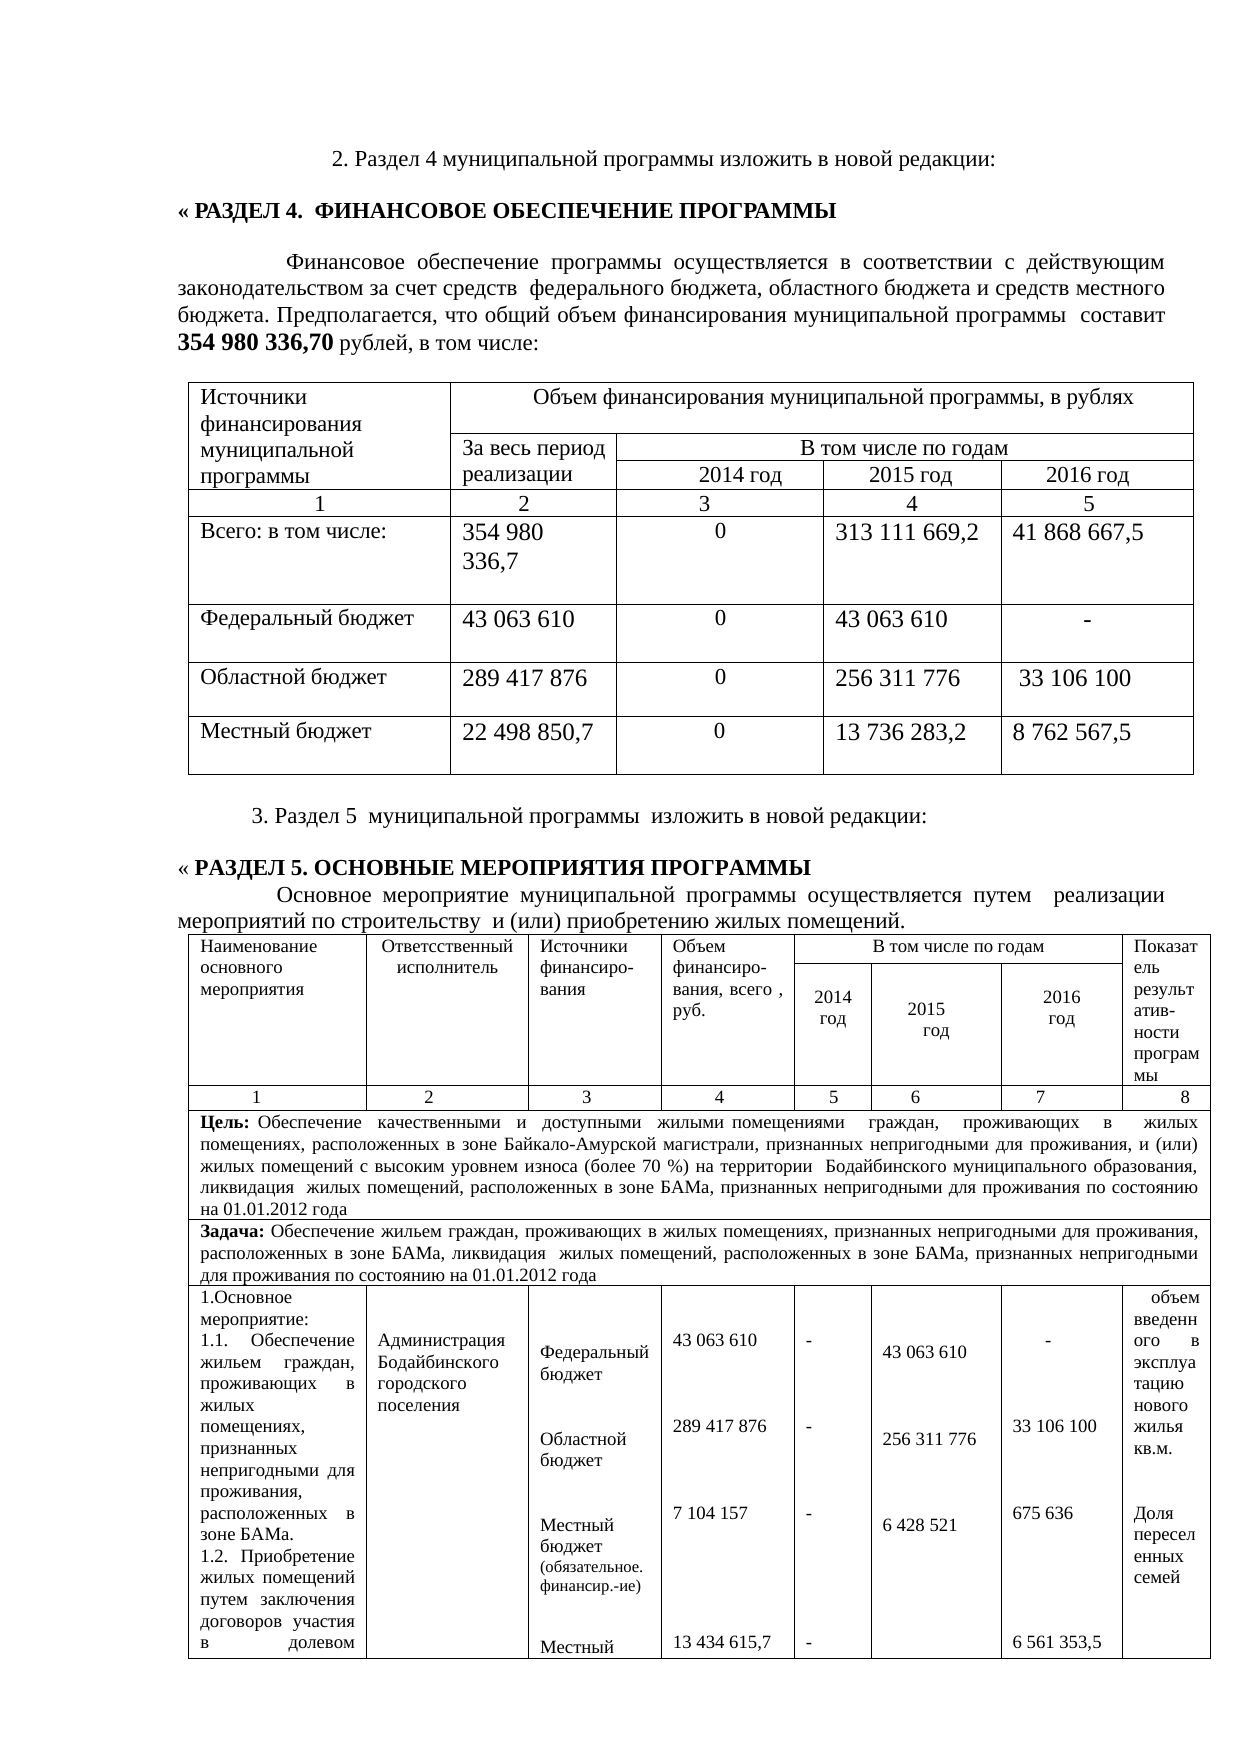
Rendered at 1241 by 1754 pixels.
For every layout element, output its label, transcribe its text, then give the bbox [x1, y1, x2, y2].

table_cell 6 [872, 1086, 1001, 1110]
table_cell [529, 1286, 661, 1657]
table_cell 289 417 876 [451, 663, 616, 716]
table_cell 3 [617, 490, 823, 516]
table_cell 4 [824, 490, 1001, 516]
table_cell 8 762 567,5 [1002, 717, 1193, 774]
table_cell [367, 1286, 528, 1657]
table_cell Всего: в том числе: [189, 517, 450, 603]
text 2. Раздел 4 муниципальной программы изложить в новой редакции: [177, 145, 1167, 172]
table_cell 2016 год [1002, 964, 1122, 1085]
table_cell 5 [795, 1086, 871, 1110]
table_cell 1 [189, 1086, 366, 1110]
table_cell Задача: Обеспечение жильем граждан, проживающих в жилых помещениях, признанных непригодными для проживания, расположенных в зоне БАМа, ликвидация жилых помещений, расположенных в зоне БАМа, признанных непригодными для проживания по состоянию на 01.01.2012 года [189, 1220, 1210, 1285]
table_cell Областной бюджет [189, 663, 450, 716]
table_cell 8 [1123, 1086, 1210, 1110]
table_cell 7 [1002, 1086, 1122, 1110]
table_cell 2014 год [795, 964, 871, 1085]
table_cell 0 [617, 663, 823, 716]
text 3. Раздел 5 муниципальной программы изложить в новой редакции: [177, 802, 1167, 828]
table_cell 256 311 776 [824, 663, 1001, 716]
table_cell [662, 1286, 794, 1657]
table_cell 0 [617, 605, 823, 662]
table_header Объем финансиро- вания, всего , руб. [662, 935, 794, 1085]
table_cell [872, 1286, 1001, 1657]
table_cell Цель: Обеспечение качественными и доступными жилыми помещениями граждан, проживающих в жилых помещениях, расположенных в зоне Байкало-Амурской магистрали, признанных непригодными для проживания, и (или) жилых помещений с высоким уровнем износа (более 70 %) на территории Бодайбинского муниципального образования, ликвидация жилых помещений, расположенных в зоне БАМа, признанных непригодными для проживания по состоянию на 01.01.2012 года [189, 1111, 1210, 1219]
table_cell - [1002, 605, 1193, 662]
table_cell 2014 год [617, 461, 823, 489]
table_cell 2016 год [1002, 461, 1193, 489]
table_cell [1002, 1286, 1122, 1657]
table_header Источники финансирования муниципальной программы [189, 383, 450, 489]
subtitle « РАЗДЕЛ 4. ФИНАНСОВОЕ обеспечение программы [177, 197, 1167, 223]
table_cell 41 868 667,5 [1002, 517, 1193, 603]
text Финансовое обеспечение программы осуществляется в соответствии с действующим законодательством за счет средств федерального бюджета, областного бюджета и средств местного бюджета. Предполагается, что общий объем финансирования муниципальной программы составит 354 980 336,70 рублей, в том числе: [177, 248, 1167, 356]
table_header Объем финансирования муниципальной программы, в рублях [451, 383, 1193, 433]
table_cell В том числе по годам [617, 434, 1193, 460]
table_cell За весь период реализации [451, 434, 616, 489]
table_cell 2 [367, 1086, 528, 1110]
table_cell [189, 1286, 366, 1657]
table_header Наименование основного мероприятия [189, 935, 366, 1085]
table_cell Местный бюджет [189, 717, 450, 774]
table_cell 43 063 610 [451, 605, 616, 662]
table_cell 313 111 669,2 [824, 517, 1001, 603]
table_header Ответсственный исполнитель [367, 935, 528, 1085]
table_cell 2 [451, 490, 616, 516]
text Основное мероприятие муниципальной программы осуществляется путем реализации мероприятий по строительству и (или) приобретению жилых помещений. [177, 881, 1167, 933]
table_cell 2015 год [824, 461, 1001, 489]
text « РАЗДЕЛ 5. ОСНОВНЫЕ МЕРОПРИЯТИЯ ПРОГРАММЫ [177, 854, 1167, 881]
table_cell 2015 год [872, 964, 1001, 1085]
table_cell 43 063 610 [824, 605, 1001, 662]
table_cell 13 736 283,2 [824, 717, 1001, 774]
table_cell 0 [617, 717, 823, 774]
table_cell Федеральный бюджет [189, 605, 450, 662]
table_cell 33 106 100 [1002, 663, 1193, 716]
table_cell 5 [1002, 490, 1193, 516]
table_cell 1 [189, 490, 450, 516]
table_cell - - - - [795, 1286, 871, 1657]
table_header Показатель результатив- ности программы [1123, 935, 1210, 1085]
table_header В том числе по годам [795, 935, 1122, 963]
table_cell 0 [617, 517, 823, 603]
table_cell 3 [529, 1086, 661, 1110]
table_cell 354 980 336,7 [451, 517, 616, 603]
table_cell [1123, 1286, 1210, 1657]
table_cell 4 [662, 1086, 794, 1110]
table_header Источники финансиро- вания [529, 935, 661, 1085]
table_cell 22 498 850,7 [451, 717, 616, 774]
